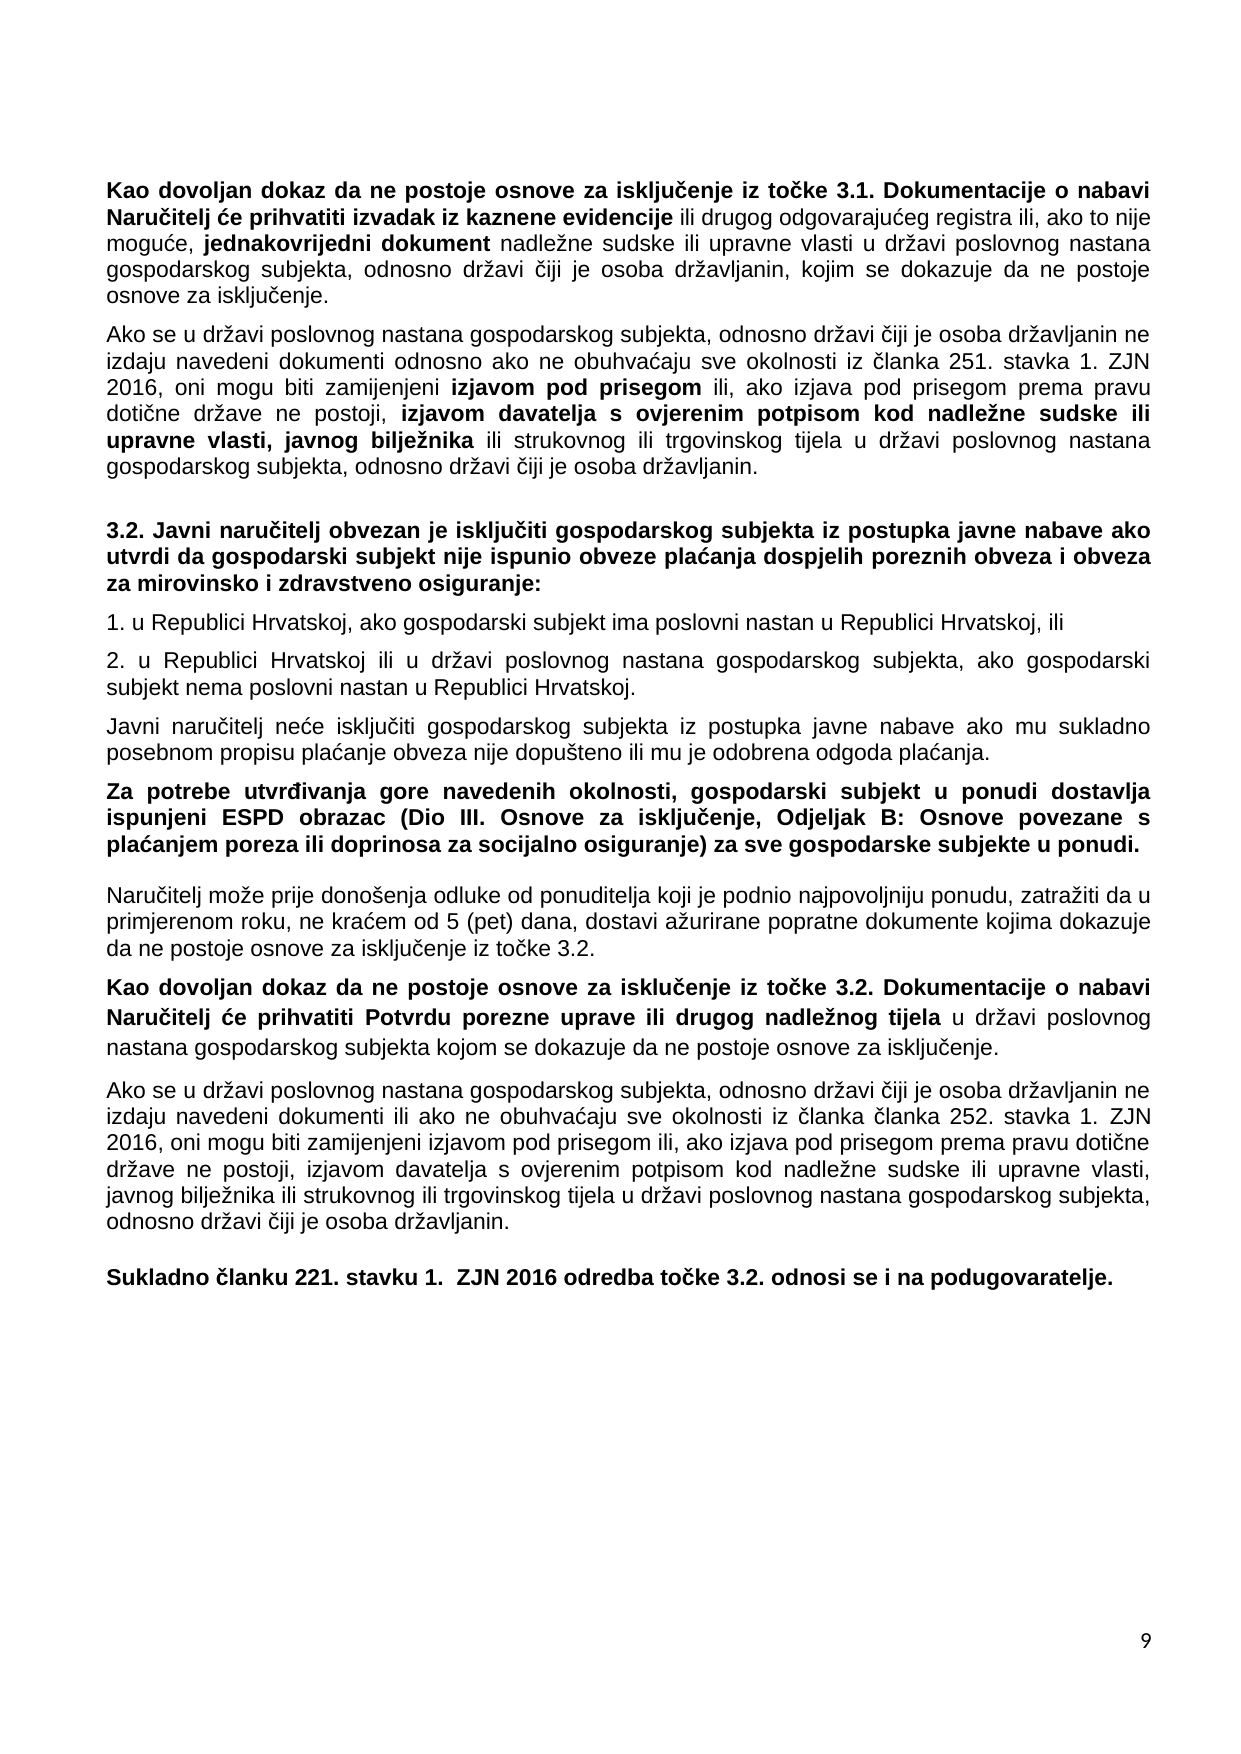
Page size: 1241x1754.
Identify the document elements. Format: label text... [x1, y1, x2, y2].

text Kao dovoljan dokaz da ne postoje osnove za isklučenje iz točke 3.2. Dokumentacije o nabavi Naručitelj će prihvatiti Potvrdu porezne uprave ili drugog nadležnog tijela u državi poslovnog nastana gospodarskog subjekta kojom se dokazuje da ne postoje osnove za isključenje. [106, 973, 1151, 1060]
text Ako se u državi poslovnog nastana gospodarskog subjekta, odnosno državi čiji je osoba državljanin ne izdaju navedeni dokumenti ili ako ne obuhvaćaju sve okolnosti iz članka članka 252. stavka 1. ZJN 2016, oni mogu biti zamijenjeni izjavom pod prisegom ili, ako izjava pod prisegom prema pravu dotične države ne postoji, izjavom davatelja s ovjerenim potpisom kod nadležne sudske ili upravne vlasti, javnog bilježnika ili strukovnog ili trgovinskog tijela u državi poslovnog nastana gospodarskog subjekta, odnosno državi čiji je osoba državljanin. [106, 1077, 1151, 1235]
text Ako se u državi poslovnog nastana gospodarskog subjekta, odnosno državi čiji je osoba državljanin ne izdaju navedeni dokumenti odnosno ako ne obuhvaćaju sve okolnosti iz članka 251. stavka 1. ZJN 2016, oni mogu biti zamijenjeni izjavom pod prisegom ili, ako izjava pod prisegom prema pravu dotične države ne postoji, izjavom davatelja s ovjerenim potpisom kod nadležne sudske ili upravne vlasti, javnog bilježnika ili strukovnog ili trgovinskog tijela u državi poslovnog nastana gospodarskog subjekta, odnosno državi čiji je osoba državljanin. [106, 321, 1151, 479]
text Kao dovoljan dokaz da ne postoje osnove za isključenje iz točke 3.1. Dokumentacije o nabavi Naručitelj će prihvatiti izvadak iz kaznene evidencije ili drugog odgovarajućeg registra ili, ako to nije moguće, jednakovrijedni dokument nadležne sudske ili upravne vlasti u državi poslovnog nastana gospodarskog subjekta, odnosno državi čiji je osoba državljanin, kojim se dokazuje da ne postoje osnove za isključenje. [106, 177, 1151, 309]
text Naručitelj može prije donošenja odluke od ponuditelja koji je podnio najpovoljniju ponudu, zatražiti da u primjerenom roku, ne kraćem od 5 (pet) dana, dostavi ažurirane popratne dokumente kojima dokazuje da ne postoje osnove za isključenje iz točke 3.2. [106, 882, 1151, 961]
text 3.2. Javni naručitelj obvezan je isključiti gospodarskog subjekta iz postupka javne nabave ako utvrdi da gospodarski subjekt nije ispunio obveze plaćanja dospjelih poreznih obveza i obveza za mirovinsko i zdravstveno osiguranje: [106, 517, 1151, 596]
text 2. u Republici Hrvatskoj ili u državi poslovnog nastana gospodarskog subjekta, ako gospodarski subjekt nema poslovni nastan u Republici Hrvatskoj. [106, 647, 1151, 700]
text Sukladno članku 221. stavku 1. ZJN 2016 odredba točke 3.2. odnosi se i na podugovaratelje. [106, 1264, 1151, 1290]
text Javni naručitelj neće isključiti gospodarskog subjekta iz postupka javne nabave ako mu sukladno posebnom propisu plaćanje obveza nije dopušteno ili mu je odobrena odgoda plaćanja. [106, 713, 1151, 765]
text 1. u Republici Hrvatskoj, ako gospodarski subjekt ima poslovni nastan u Republici Hrvatskoj, ili [106, 608, 1151, 635]
text Za potrebe utvrđivanja gore navedenih okolnosti, gospodarski subjekt u ponudi dostavlja ispunjeni ESPD obrazac (Dio III. Osnove za isključenje, Odjeljak B: Osnove povezane s plaćanjem poreza ili doprinosa za socijalno osiguranje) za sve gospodarske subjekte u ponudi. [106, 778, 1151, 857]
